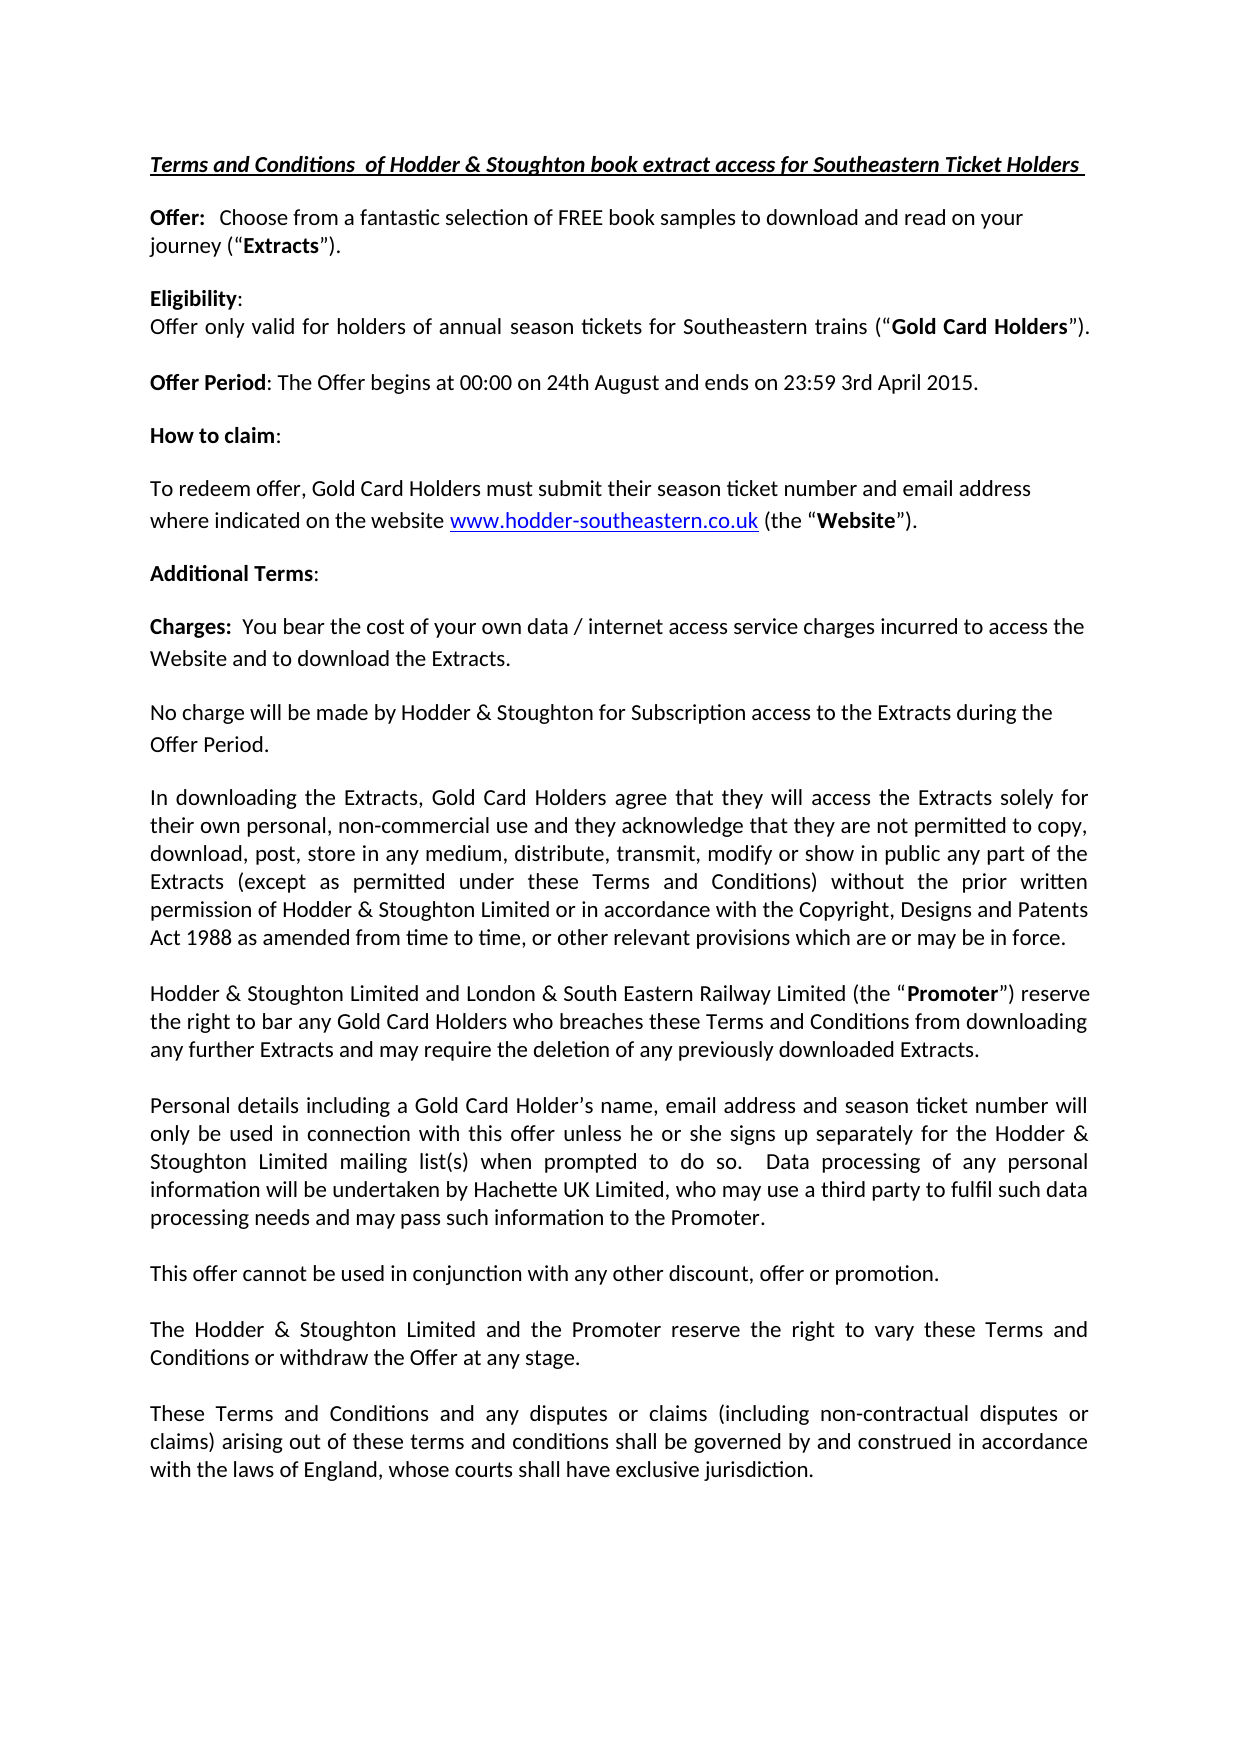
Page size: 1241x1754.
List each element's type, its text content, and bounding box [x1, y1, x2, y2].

list This offer cannot be used in conjunction with any other discount, offer or promotion. [150, 1259, 1090, 1287]
text How to claim: [150, 421, 1090, 449]
list In downloading the Extracts, Gold Card Holders agree that they will access the Extracts solely for their own personal, non-commercial use and they acknowledge that they are not permitted to copy, download, post, store in any medium, distribute, transmit, modify or show in public any part of the Extracts (except as permitted under these Terms and Conditions) without the prior written permission of Hodder & Stoughton Limited or in accordance with the Copyright, Designs and Patents Act 1988 as amended from time to time, or other relevant provisions which are or may be in force. [150, 783, 1090, 951]
list The Promoter reserve the right to vary these and or withdraw the at any stage. [150, 1315, 1090, 1371]
text To redeem offer, Gold Card Holders must submit their season ticket number and email address where indicated on the website www.hodder-southeastern.co.uk [150, 474, 1090, 534]
list Offer only valid for holders of annual season tickets for Southeastern trains (“Gold Card Holders”). [150, 312, 1090, 368]
subtitle Offer: Choose from a fantastic selection of FREE book samples to download and read on your journey. [150, 203, 1090, 259]
list Personal details including a Gold Card Holder’s name, email address and season ticket number will only be used in connection with this offer unless he or she signs up separately for the Hodder & Stoughton Limited mailing list(s) when prompted to do so. Data processing of any personal information will be undertaken by Hachette UK Limited, who may use a third party to fulfil such data processing needs [150, 1091, 1090, 1231]
text Offer Period: The Offer begins at 00:00 on 24th August and ends on 23:59 3rd April 2015. [150, 368, 1090, 396]
list Hodder & Stoughton Limited and the Promoter reserve the right to bar any Gold Card Holders who breaches these Terms and Conditions from downloading any further Extracts and may require the deletion of any previously downloaded Extracts. [150, 979, 1090, 1063]
list Eligibility: [150, 284, 1090, 312]
text Terms and Conditions of Hodder & Stoughton book extract access for Southeastern Ticket Holders [150, 150, 1090, 178]
text No charge will be made by Hodder & Stoughton for Subscription . [150, 698, 1090, 758]
list These Terms and Conditions and any disputes or claims (including non-contractual disputes or claims) arising out of these terms and conditions shall be governed by and construed in accordance with the laws of England, whose courts shall have exclusive jurisdiction. [150, 1399, 1090, 1483]
text Charges: You bear the cost of your own data / internet access service charges incurred to access the and to download . [150, 612, 1090, 673]
text Additional Terms: [150, 559, 1090, 587]
